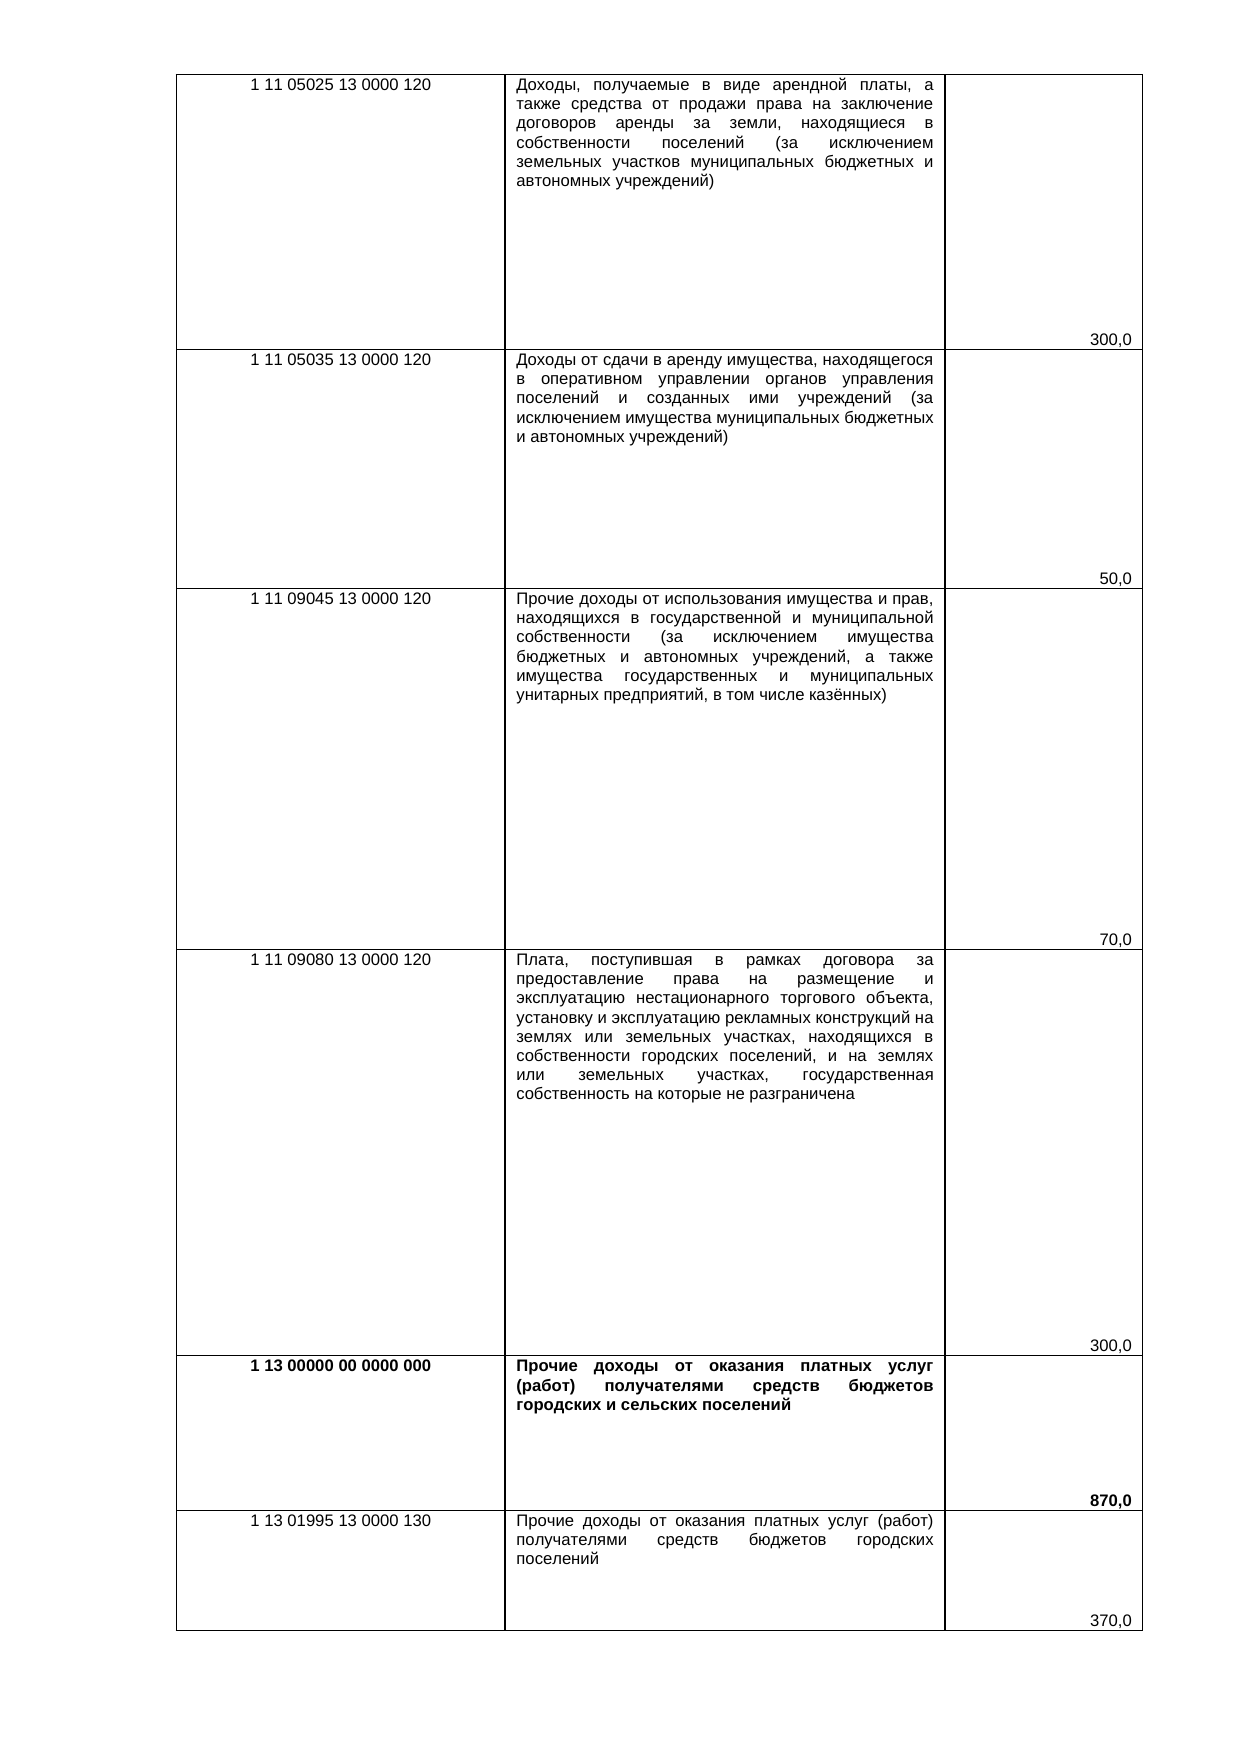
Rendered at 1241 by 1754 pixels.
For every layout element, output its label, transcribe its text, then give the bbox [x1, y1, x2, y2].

table_cell 1 11 05035 13 0000 120 [177, 350, 504, 588]
table_cell 300,0 [946, 950, 1142, 1355]
table_cell Прочие доходы от оказания платных услуг (работ) получателями средств бюджетов городских и сельских поселений [506, 1356, 944, 1510]
table_cell 1 13 01995 13 0000 130 [177, 1511, 504, 1630]
table_cell 1 13 00000 00 0000 000 [177, 1356, 504, 1510]
table_cell Прочие доходы от оказания платных услуг (работ) получателями средств бюджетов городских поселений [506, 1511, 944, 1630]
table_cell 370,0 [946, 1511, 1142, 1630]
table_cell 50,0 [946, 350, 1142, 588]
table_cell 1 11 05025 13 0000 120 [177, 75, 504, 349]
table_cell Прочие доходы от использования имущества и прав, находящихся в государственной и муниципальной собственности (за исключением имущества бюджетных и автономных учреждений, а также имущества государственных и муниципальных унитарных предприятий, в том числе казённых) [506, 589, 944, 949]
table_cell 1 11 09080 13 0000 120 [177, 950, 504, 1355]
table_cell 300,0 [946, 75, 1142, 349]
table_cell Доходы от сдачи в аренду имущества, находящегося в оперативном управлении органов управления поселений и созданных ими учреждений (за исключением имущества муниципальных бюджетных и автономных учреждений) [506, 350, 944, 588]
table_cell Плата, поступившая в рамках договора за предоставление права на размещение и эксплуатацию нестационарного торгового объекта, установку и эксплуатацию рекламных конструкций на землях или земельных участках, находящихся в собственности городских поселений, и на землях или земельных участках, государственная собственность на которые не разграничена [506, 950, 944, 1355]
table_cell 870,0 [946, 1356, 1142, 1510]
table_cell Доходы, получаемые в виде арендной платы, а также средства от продажи права на заключение договоров аренды за земли, находящиеся в собственности поселений (за исключением земельных участков муниципальных бюджетных и автономных учреждений) [506, 75, 944, 349]
table_cell 1 11 09045 13 0000 120 [177, 589, 504, 949]
table_cell 70,0 [946, 589, 1142, 949]
